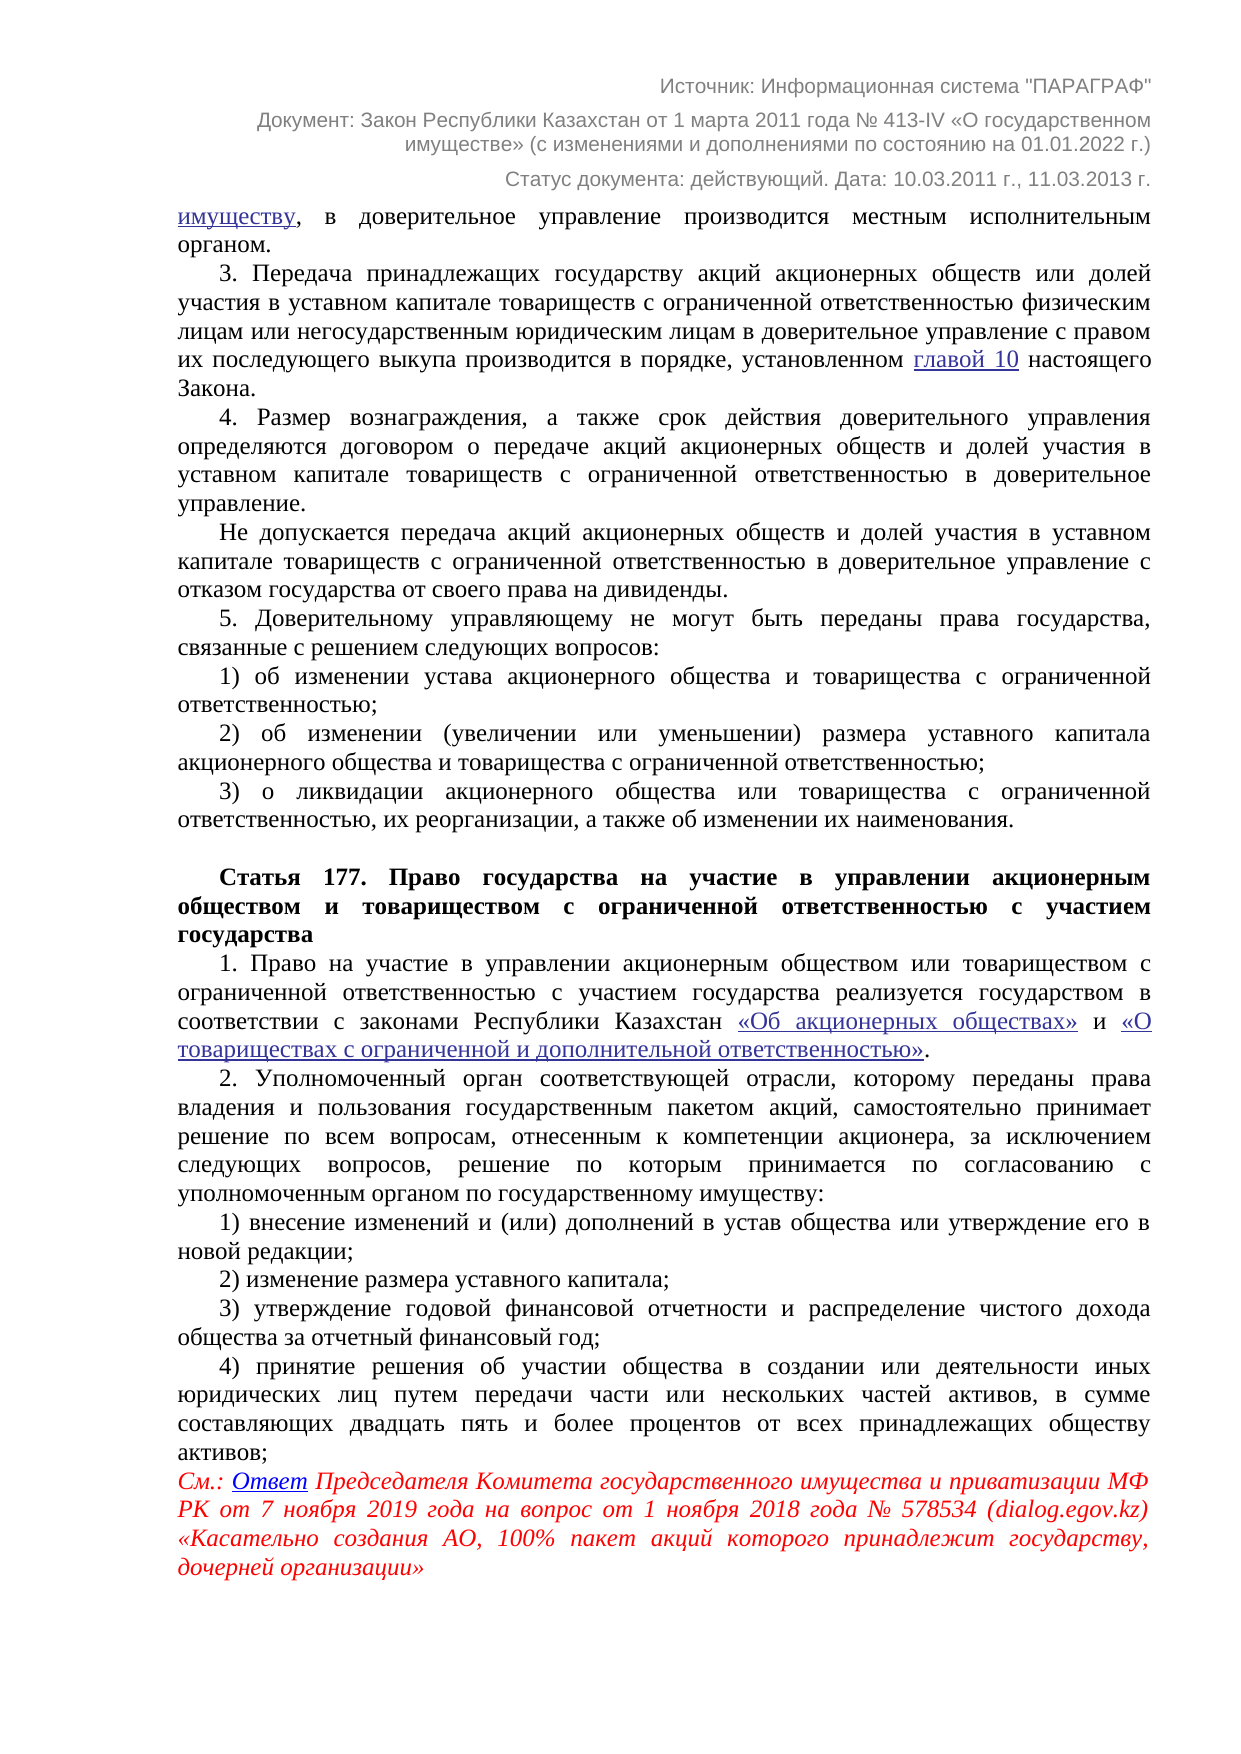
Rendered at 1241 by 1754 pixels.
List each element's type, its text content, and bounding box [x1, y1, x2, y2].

text 2. Уполномоченный орган соответствующей отрасли, которому переданы права владения и пользования государственным пакетом акций, самостоятельно принимает решение по всем вопросам, отнесенным к компетенции акционера, за исключением следующих вопросов, решение по которым принимается по согласованию с уполномоченным органом по государственному имуществу: [177, 1063, 1152, 1207]
text 4. Размер вознаграждения, а также срок действия доверительного управления определяются договором о передаче акций акционерных обществ и долей участия в уставном капитале товариществ с ограниченной ответственностью в доверительное управление. [177, 402, 1152, 517]
text Не допускается передача акций акционерных обществ и долей участия в уставном капитале товариществ с ограниченной ответственностью в доверительное управление с отказом государства от своего права на дивиденды. [177, 517, 1152, 603]
text 1) об изменении устава акционерного общества и товарищества с ограниченной ответственностью; [177, 661, 1152, 718]
text 5. Доверительному управляющему не могут быть переданы права государства, связанные с решением следующих вопросов: [177, 603, 1152, 661]
text См.: Ответ Председателя Комитета государственного имущества и приватизации МФ РК от 7 ноября 2019 года на вопрос от 1 ноября 2018 года № 578534 (dialog.egov.kz) «Касательно создания АО, 100% пакет акций которого принадлежит государству, дочерней организации» [177, 1466, 1152, 1581]
text 2) изменение размера уставного капитала; [177, 1264, 1152, 1293]
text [177, 201, 1152, 258]
text 4) принятие решения об участии общества в создании или деятельности иных юридических лиц путем передачи части или нескольких частей активов, в сумме составляющих двадцать пять и более процентов от всех принадлежащих обществу активов; [177, 1351, 1152, 1466]
text 1. Право на участие в управлении акционерным обществом или товариществом с ограниченной ответственностью с участием государства реализуется государством в соответствии с законами Республики Казахстан «Об акционерных обществах» и «О товариществах с ограниченной и дополнительной ответственностью». [177, 948, 1152, 1063]
text 2) об изменении (увеличении или уменьшении) размера уставного капитала акционерного общества и товарищества с ограниченной ответственностью; [177, 718, 1152, 776]
text 3) утверждение годовой финансовой отчетности и распределение чистого дохода общества за отчетный финансовый год; [177, 1293, 1152, 1351]
text 3. Передача принадлежащих государству акций акционерных обществ или долей участия в уставном капитале товариществ с ограниченной ответственностью физическим лицам или негосударственным юридическим лицам в доверительное управление с правом их последующего выкупа производится в порядке, установленном главой 10 настоящего Закона. [177, 258, 1152, 402]
text 3) о ликвидации акционерного общества или товарищества с ограниченной ответственностью, их реорганизации, а также об изменении их наименования. [177, 776, 1152, 833]
text Статья 177. Право государства на участие в управлении акционерным обществом и товариществом с ограниченной ответственностью с участием государства [177, 862, 1152, 948]
text 1) внесение изменений и (или) дополнений в устав общества или утверждение его в новой редакции; [177, 1207, 1152, 1264]
